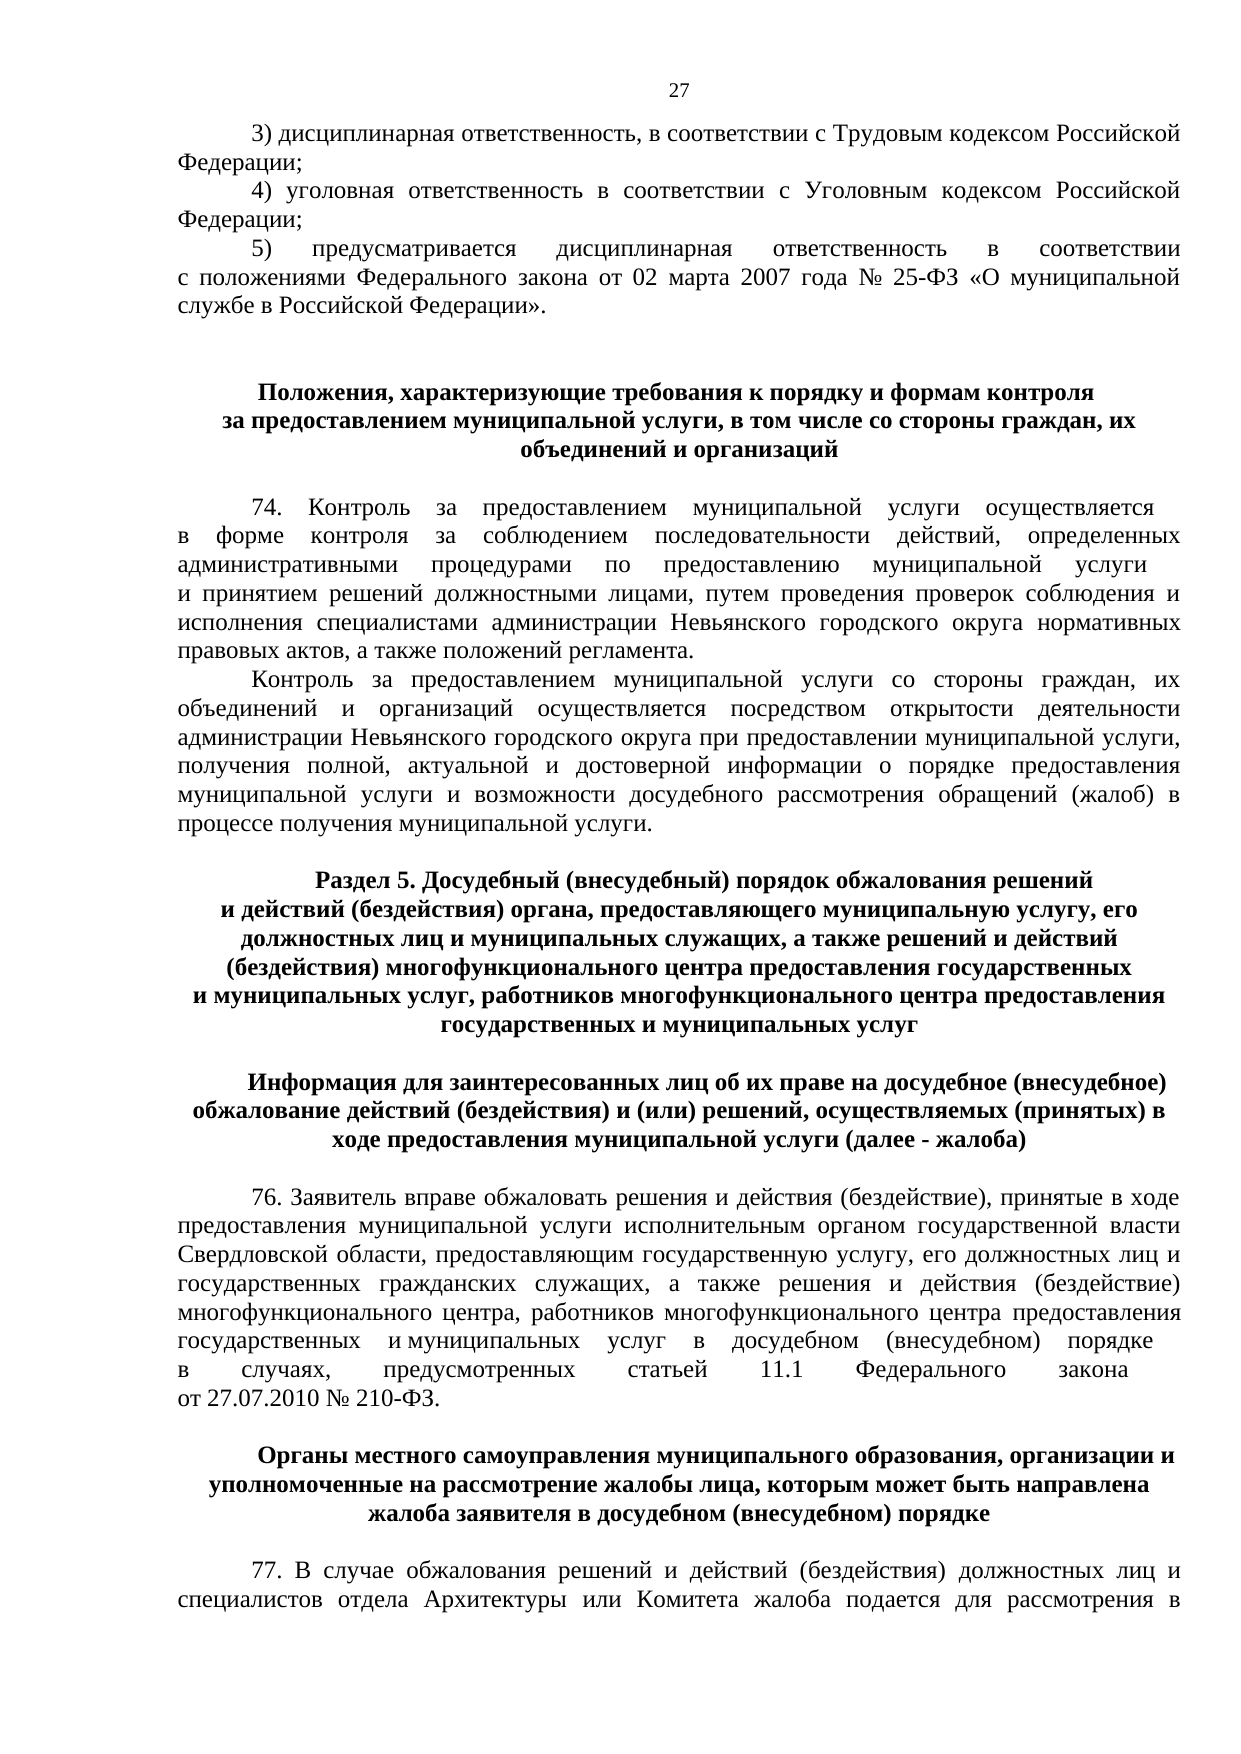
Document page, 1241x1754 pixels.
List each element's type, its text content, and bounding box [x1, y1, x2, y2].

text Информация для заинтересованных лиц об их праве на досудебное (внесудебное) обжалование действий (бездействия) и (или) решений, осуществляемых (принятых) в ходе предоставления муниципальной услуги (далее - жалоба) [177, 1067, 1181, 1153]
text 76. Заявитель вправе обжаловать решения и действия (бездействие), принятые в ходе предоставления муниципальной услуги исполнительным органом государственной власти Свердловской области, предоставляющим государственную услугу, его должностных лиц и государственных гражданских служащих, а также решения и действия (бездействие) многофункционального центра, работников многофункционального центра предоставления государственных и муниципальных услуг в досудебном (внесудебном) порядке в случаях, предусмотренных статьей 11.1 Федерального закона от 27.07.2010 № 210-ФЗ. [177, 1182, 1181, 1412]
text Органы местного самоуправления муниципального образования, организации и уполномоченные на рассмотрение жалобы лица, которым может быть направлена жалоба заявителя в досудебном (внесудебном) порядке [177, 1441, 1181, 1527]
text Положения, характеризующие требования к порядку и формам контроля за предоставлением муниципальной услуги, в том числе со стороны граждан, их объединений и организаций [177, 377, 1181, 463]
text 3) дисциплинарная ответственность, в соответствии с Трудовым кодексом Российской Федерации; [177, 118, 1181, 176]
text 74. Контроль за предоставлением муниципальной услуги осуществляется в форме контроля за соблюдением последовательности действий, определенных административными процедурами по предоставлению муниципальной услуги и принятием решений должностными лицами, путем проведения проверок соблюдения и исполнения специалистами администрации Невьянского городского округа нормативных правовых актов, а также положений регламента. [177, 492, 1181, 664]
text Раздел 5. Досудебный (внесудебный) порядок обжалования решений и действий (бездействия) органа, предоставляющего муниципальную услугу, его должностных лиц и муниципальных служащих, а также решений и действий (бездействия) многофункционального центра предоставления государственных и муниципальных услуг, работников многофункционального центра предоставления государственных и муниципальных услуг [177, 866, 1181, 1038]
text 4) уголовная ответственность в соответствии с Уголовным кодексом Российской Федерации; [177, 176, 1181, 233]
text Контроль за предоставлением муниципальной услуги со стороны граждан, их объединений и организаций осуществляется посредством открытости деятельности администрации Невьянского городского округа при предоставлении муниципальной услуги, получения полной, актуальной и достоверной информации о порядке предоставления муниципальной услуги и возможности досудебного рассмотрения обращений (жалоб) в процессе получения муниципальной услуги. [177, 664, 1181, 837]
text 5) предусматривается дисциплинарная ответственность в соответствии с положениями Федерального закона от 02 марта 2007 года № 25-ФЗ «О муниципальной службе в Российской Федерации». [177, 233, 1181, 319]
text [177, 1556, 1181, 1613]
